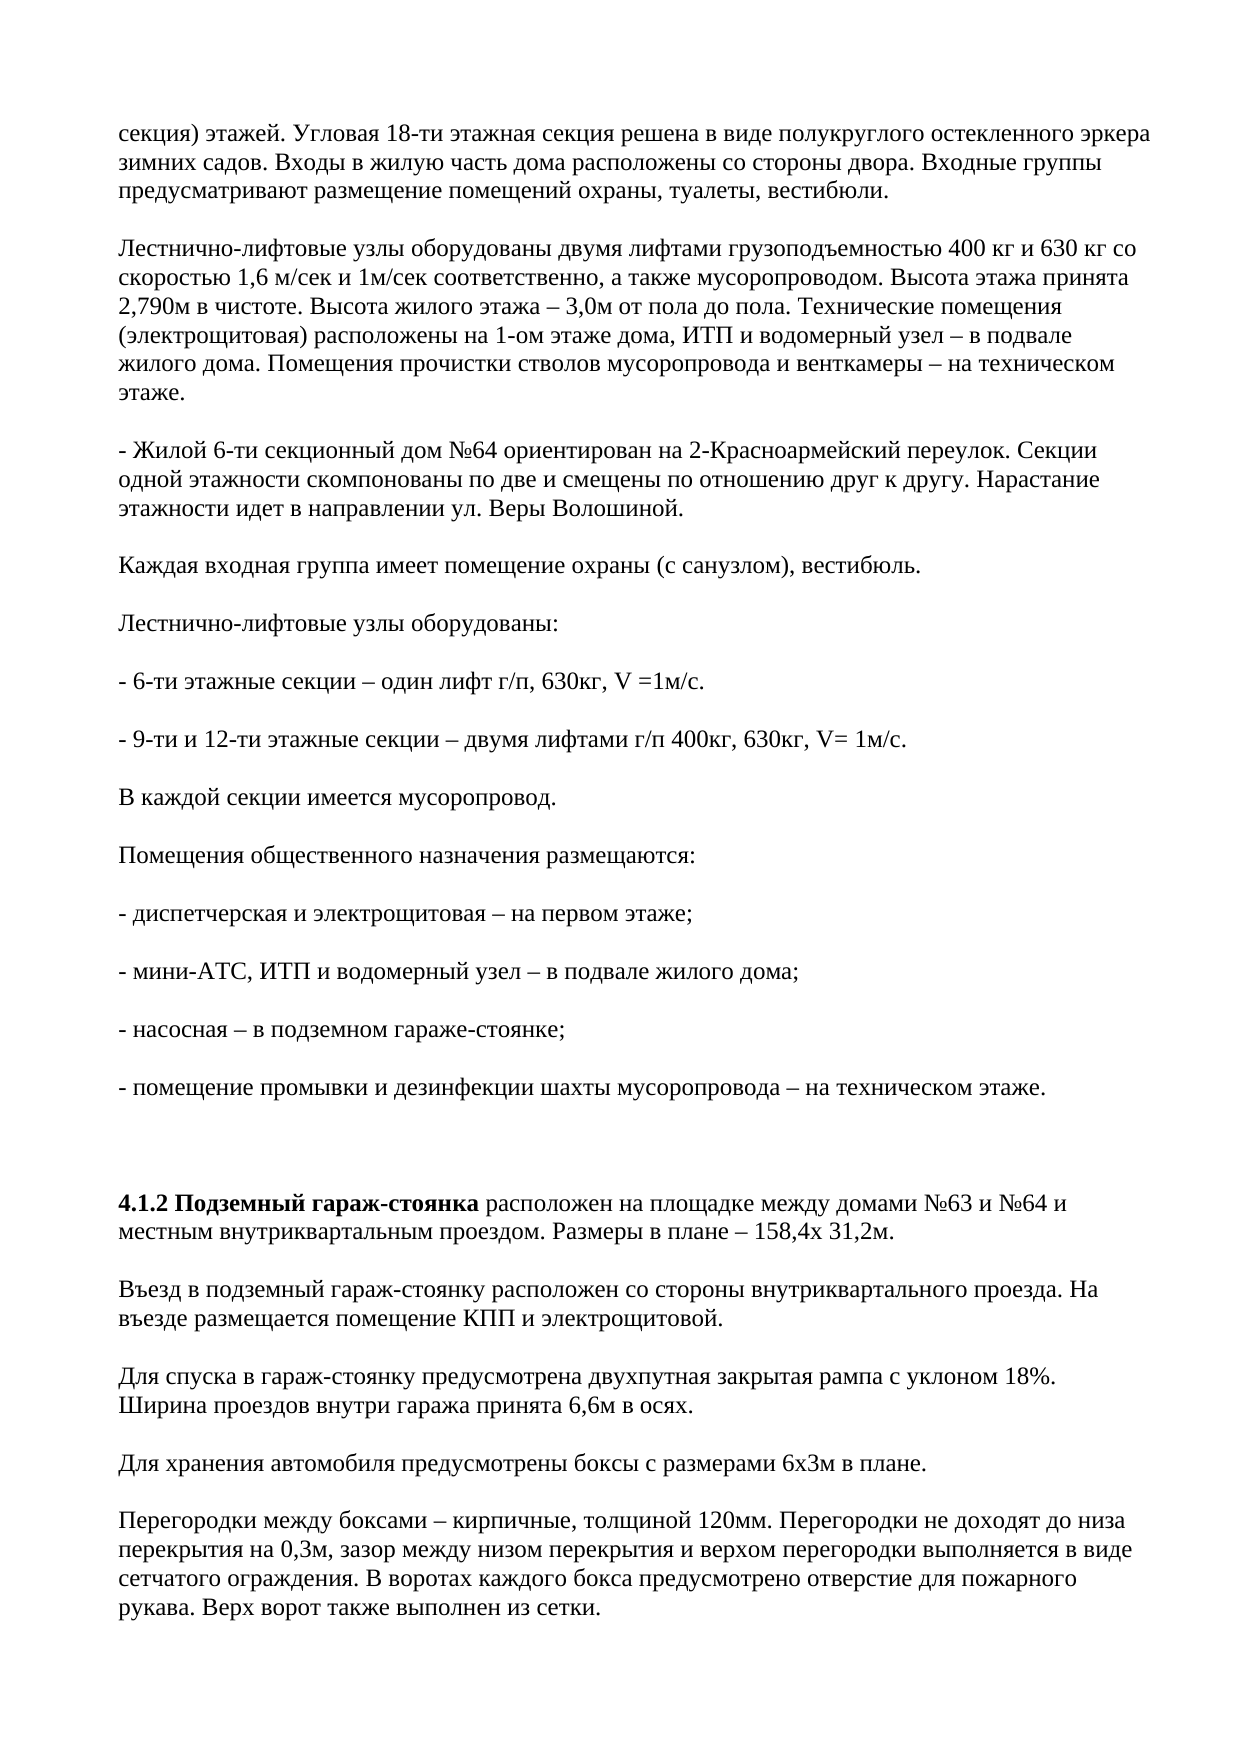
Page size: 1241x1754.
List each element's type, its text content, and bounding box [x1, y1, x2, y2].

text Лестнично-лифтовые узлы оборудованы двумя лифтами грузоподъемностью 400 кг и 630 кг со скоростью 1,6 м/сек и 1м/сек соответственно, а также мусоропроводом. Высота этажа принята 2,790м в чистоте. Высота жилого этажа – 3,0м от пола до пола. Технические помещения (электрощитовая) расположены на 1-ом этаже дома, ИТП и водомерный узел – в подвале жилого дома. Помещения прочистки стволов мусоропровода и венткамеры – на техническом этаже. [118, 233, 1152, 406]
text - насосная – в подземном гараже-стоянке; [118, 1014, 1152, 1043]
text Помещения общественного назначения размещаются: [118, 840, 1152, 869]
text - 9-ти и 12-ти этажные секции – двумя лифтами г/п 400кг, 630кг, V= 1м/с. [118, 724, 1152, 753]
text - 6-ти этажные секции – один лифт г/п, 630кг, V =1м/с. [118, 666, 1152, 695]
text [118, 118, 1152, 204]
text В каждой секции имеется мусоропровод. [118, 782, 1152, 811]
text - Жилой 6-ти секционный дом №64 ориентирован на 2-Красноармейский переулок. Секции одной этажности скомпонованы по две и смещены по отношению друг к другу. Нарастание этажности идет в направлении ул. Веры Волошиной. [118, 435, 1152, 521]
text Перегородки между боксами – кирпичные, толщиной 120мм. Перегородки не доходят до низа перекрытия на 0,3м, зазор между низом перекрытия и верхом перегородки выполняется в виде сетчатого ограждения. В воротах каждого бокса предусмотрено отверстие для пожарного рукава. Верх ворот также выполнен из сетки. [118, 1506, 1152, 1621]
text - диспетчерская и электрощитовая – на первом этаже; [118, 898, 1152, 927]
text Въезд в подземный гараж-стоянку расположен со стороны внутриквартального проезда. На въезде размещается помещение КПП и электрощитовой. [118, 1274, 1152, 1332]
text Лестнично-лифтовые узлы оборудованы: [118, 608, 1152, 637]
text Каждая входная группа имеет помещение охраны (с санузлом), вестибюль. [118, 551, 1152, 579]
text Для спуска в гараж-стоянку предусмотрена двухпутная закрытая рампа с уклоном 18%. Ширина проездов внутри гаража принята 6,6м в осях. [118, 1361, 1152, 1418]
text - помещение промывки и дезинфекции шахты мусоропровода – на техническом этаже. [118, 1072, 1152, 1101]
text Для хранения автомобиля предусмотрены боксы с размерами 6х3м в плане. [118, 1448, 1152, 1476]
text 4.1.2 Подземный гараж-стоянка расположен на площадке между домами №63 и №64 и местным внутриквартальным проездом. Размеры в плане – 158,4х 31,2м. [118, 1188, 1152, 1245]
text - мини-АТС, ИТП и водомерный узел – в подвале жилого дома; [118, 956, 1152, 985]
